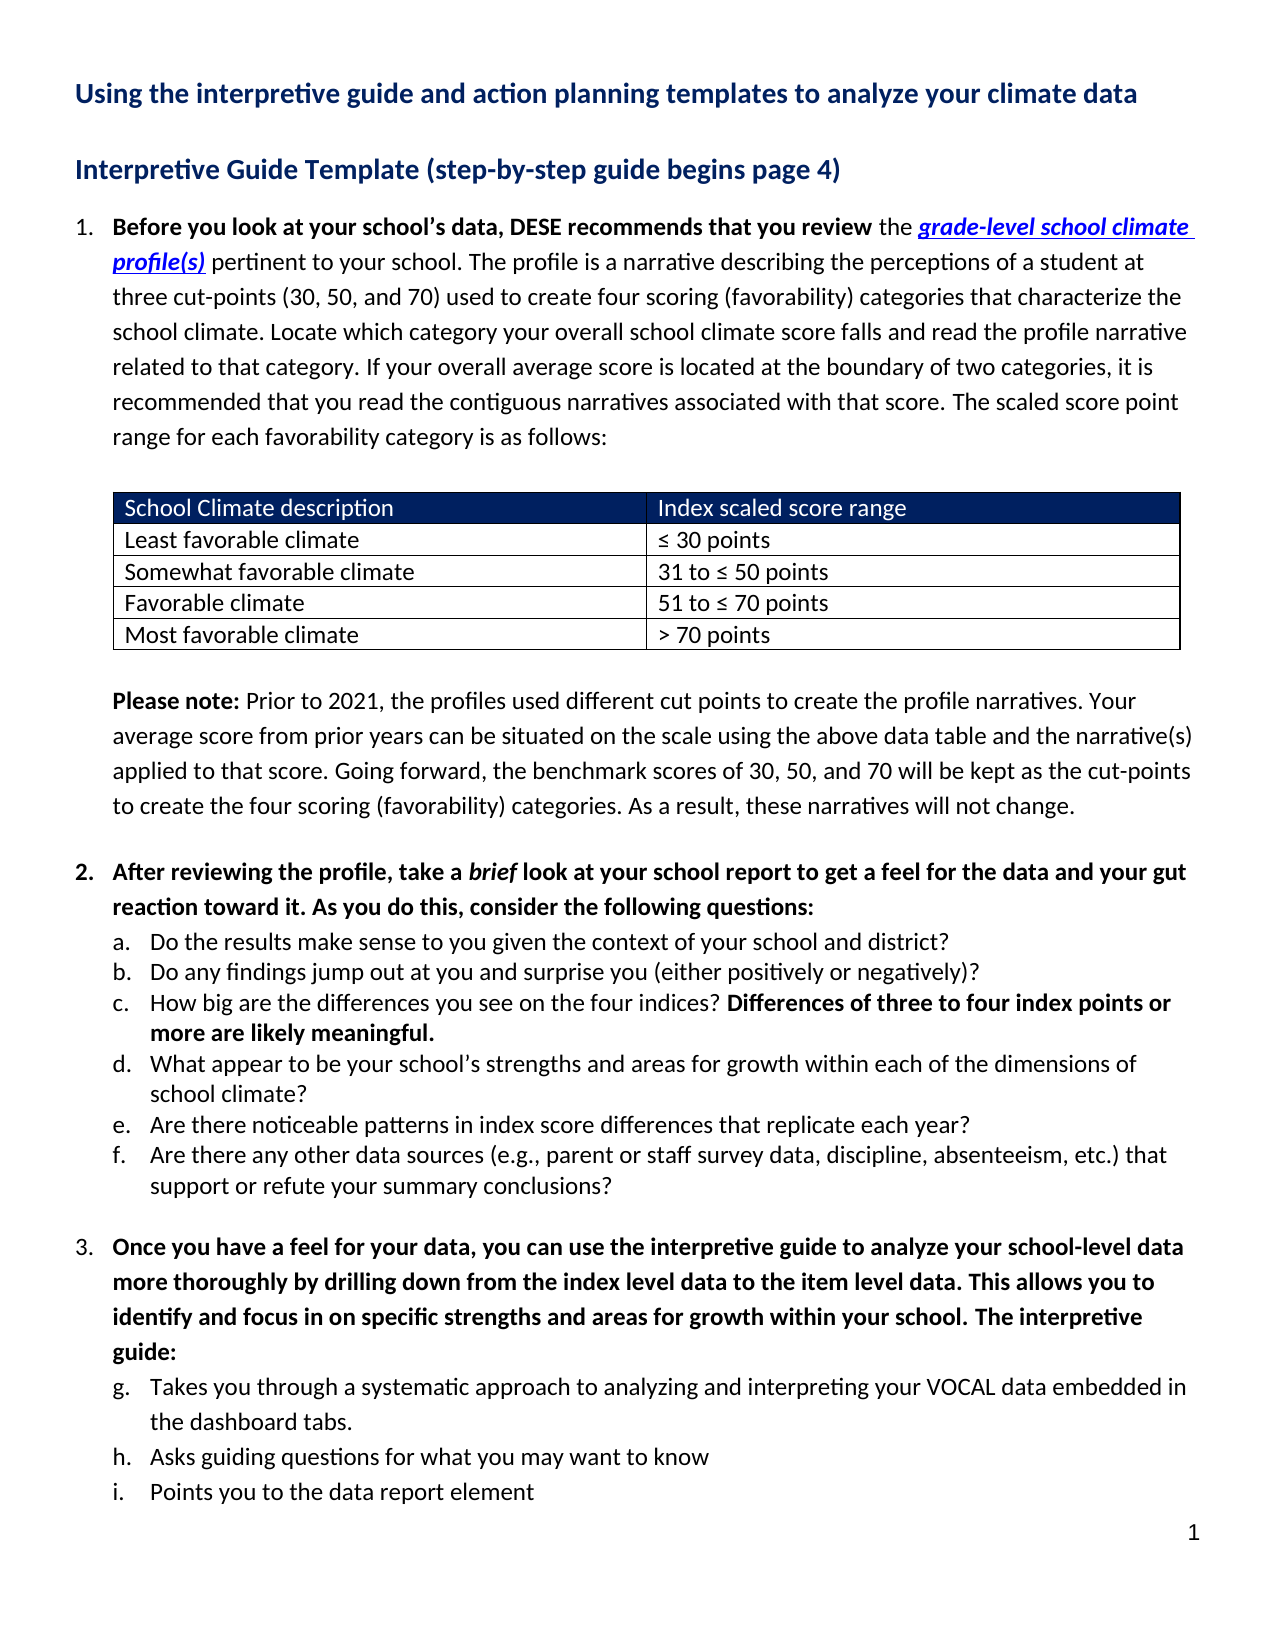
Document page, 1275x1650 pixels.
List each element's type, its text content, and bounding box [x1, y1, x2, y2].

table_cell Somewhat favorable climate [114, 556, 646, 586]
table_cell Most favorable climate [114, 619, 646, 649]
list Once you have a feel for your data, you can use the interpretive guide to analyze your school-level data more thoroughly by drilling down from the index level data to the item level data. This allows you to identify and focus in on specific strengths and areas for growth within your school. The interpretive guide: [75, 1231, 1200, 1366]
table_cell > 70 points [647, 619, 1179, 649]
table_header School Climate description [114, 493, 646, 523]
list Are there noticeable patterns in index score differences that replicate each year? [112, 1109, 1200, 1139]
list Points you to the data report element [112, 1476, 1200, 1506]
table_cell 31 to ≤ 50 points [647, 556, 1179, 586]
table_cell Favorable climate [114, 587, 646, 618]
table_cell ≤ 30 points [647, 524, 1179, 555]
list Asks guiding questions for what you may want to know [112, 1441, 1200, 1471]
list Takes you through a systematic approach to analyzing and interpreting your VOCAL data embedded in the dashboard tabs. [112, 1371, 1200, 1436]
list How big are the differences you see on the four indices? Differences of three to four index points or more are likely meaningful. [112, 987, 1200, 1048]
text Interpretive Guide Template (step-by-step guide begins page 4) [75, 151, 1200, 187]
table_cell 51 to ≤ 70 points [647, 587, 1179, 618]
list Before you look at your school’s data, DESE recommends that you review the grade-level school climate profile(s) pertinent to your school. The profile is a narrative describing the perceptions of a student at three cut-points (30, 50, and 70) used to create four scoring (favorability) categories that characterize the school climate. Locate which category your overall school climate score falls and read the profile narrative related to that category. If your overall average score is located at the boundary of two categories, it is recommended that you read the contiguous narratives associated with that score. The scaled score point range for each favorability category is as follows: [75, 212, 1200, 452]
list After reviewing the profile, take a brief look at your school report to get a feel for the data and your gut reaction toward it. As you do this, consider the following questions: [75, 856, 1200, 921]
list What appear to be your school’s strengths and areas for growth within each of the dimensions of school climate? [112, 1048, 1200, 1109]
list Do any findings jump out at you and surprise you (either positively or negatively)? [112, 956, 1200, 987]
list Are there any other data sources (e.g., parent or staff survey data, discipline, absenteeism, etc.) that support or refute your summary conclusions? [112, 1139, 1200, 1200]
list Do the results make sense to you given the context of your school and district? [112, 926, 1200, 956]
list Please note: Prior to 2021, the profiles used different cut points to create the profile narratives. Your average score from prior years can be situated on the scale using the above data table and the narrative(s) applied to that score. Going forward, the benchmark scores of 30, 50, and 70 will be kept as the cut-points to create the four scoring (favorability) categories. As a result, these narratives will not change. [112, 685, 1200, 821]
text Using the interpretive guide and action planning templates to analyze your climate data [75, 75, 1200, 111]
table_header Index scaled score range [647, 493, 1179, 523]
table_cell Least favorable climate [114, 524, 646, 555]
